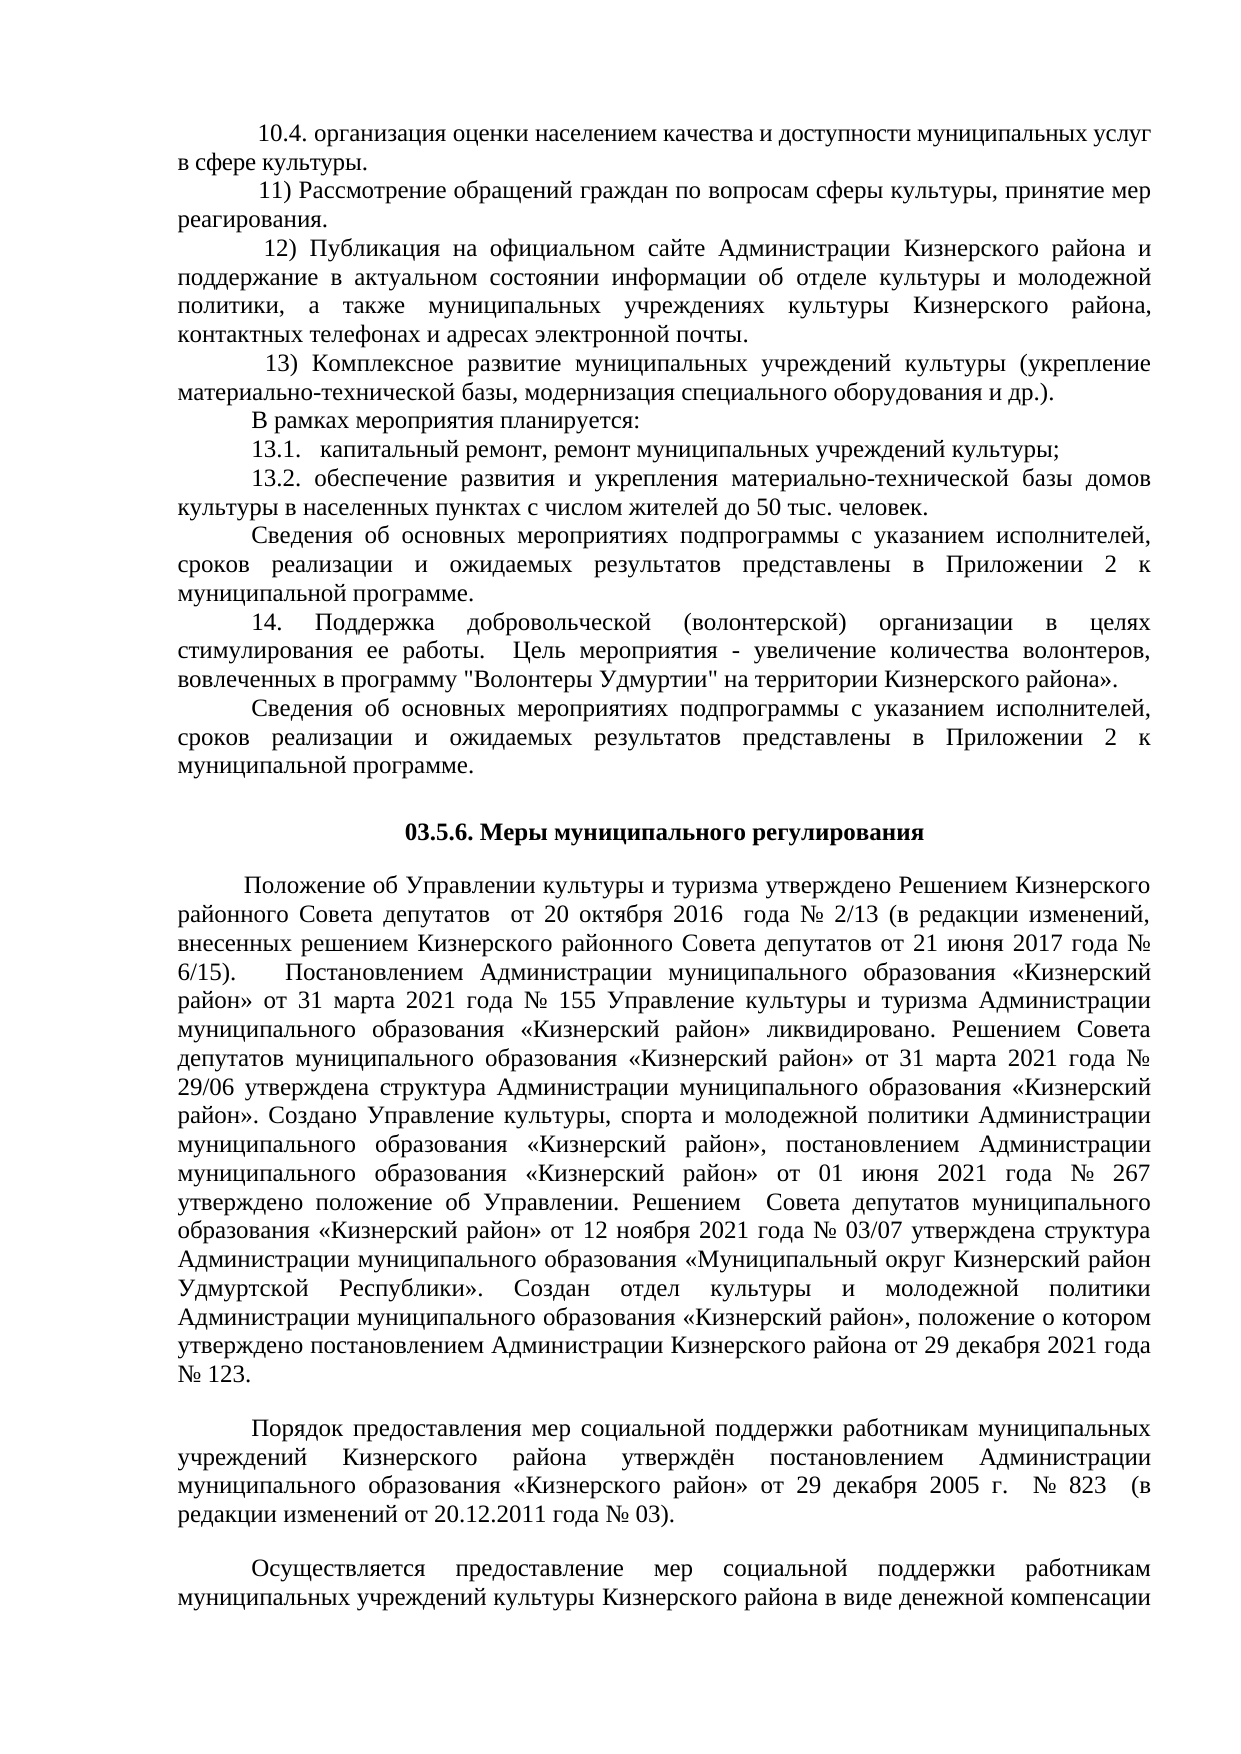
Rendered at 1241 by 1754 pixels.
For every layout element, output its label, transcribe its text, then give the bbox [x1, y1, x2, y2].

text 11) Рассмотрение обращений граждан по вопросам сферы культуры, принятие мер реагирования. [177, 176, 1152, 233]
text Положение об Управлении культуры и туризма утверждено Решением Кизнерского районного Совета депутатов от 20 октября 2016 года № 2/13 (в редакции изменений, внесенных решением Кизнерского районного Совета депутатов от 21 июня 2017 года № 6/15). Постановлением Администрации муниципального образования «Кизнерский район» от 31 марта 2021 года № 155 Управление культуры и туризма Администрации муниципального образования «Кизнерский район» ликвидировано. Решением Совета депутатов муниципального образования «Кизнерский район» от 31 марта 2021 года № 29/06 утверждена структура Администрации муниципального образования «Кизнерский район». Создано Управление культуры, спорта и молодежной политики Администрации муниципального образования «Кизнерский район», постановлением Администрации муниципального образования «Кизнерский район» от 01 июня 2021 года № 267 утверждено положение об Управлении. Решением Совета депутатов муниципального образования «Кизнерский район» от 12 ноября 2021 года № 03/07 утверждена структура Администрации муниципального образования «Муниципальный округ Кизнерский район Удмуртской Республики». Создан отдел культуры и молодежной политики Администрации муниципального образования «Кизнерский район», положение о котором утверждено постановлением Администрации Кизнерского района от 29 декабря 2021 года № 123. [177, 871, 1152, 1388]
text 03.5.6. Меры муниципального регулирования [251, 817, 1078, 846]
text 13) Комплексное развитие муниципальных учреждений культуры (укрепление материально-технической базы, модернизация специального оборудования и др.). [177, 348, 1152, 406]
list Порядок предоставления мер социальной поддержки работникам муниципальных учреждений Кизнерского района утверждён постановлением Администрации муниципального образования «Кизнерского район» от 29 декабря 2005 г. № 823 (в редакции изменений от 20.12.2011 года № 03). [177, 1413, 1152, 1528]
text 14. Поддержка добровольческой (волонтерской) организации в целях стимулирования ее работы. Цель мероприятия - увеличение количества волонтеров, вовлеченных в программу "Волонтеры Удмуртии" на территории Кизнерского района». [177, 607, 1152, 693]
text Сведения об основных мероприятиях подпрограммы с указанием исполнителей, сроков реализации и ожидаемых результатов представлены в Приложении 2 к муниципальной программе. [177, 693, 1152, 779]
list 13.2. обеспечение развития и укрепления материально-технической базы домов культуры в населенных пунктах с числом жителей до 50 тыс. человек. [177, 463, 1152, 521]
text 10.4. организация оценки населением качества и доступности муниципальных услуг в сфере культуры. [177, 118, 1152, 176]
list В рамках мероприятия планируется: [177, 406, 1152, 434]
text Сведения об основных мероприятиях подпрограммы с указанием исполнителей, сроков реализации и ожидаемых результатов представлены в Приложении 2 к муниципальной программе. [177, 521, 1152, 607]
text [177, 1553, 1152, 1611]
text 12) Публикация на официальном сайте Администрации Кизнерского района и поддержание в актуальном состоянии информации об отделе культуры и молодежной политики, а также муниципальных учреждениях культуры Кизнерского района, контактных телефонах и адресах электронной почты. [177, 233, 1152, 348]
list 13.1. капитальный ремонт, ремонт муниципальных учреждений культуры; [177, 434, 1152, 463]
